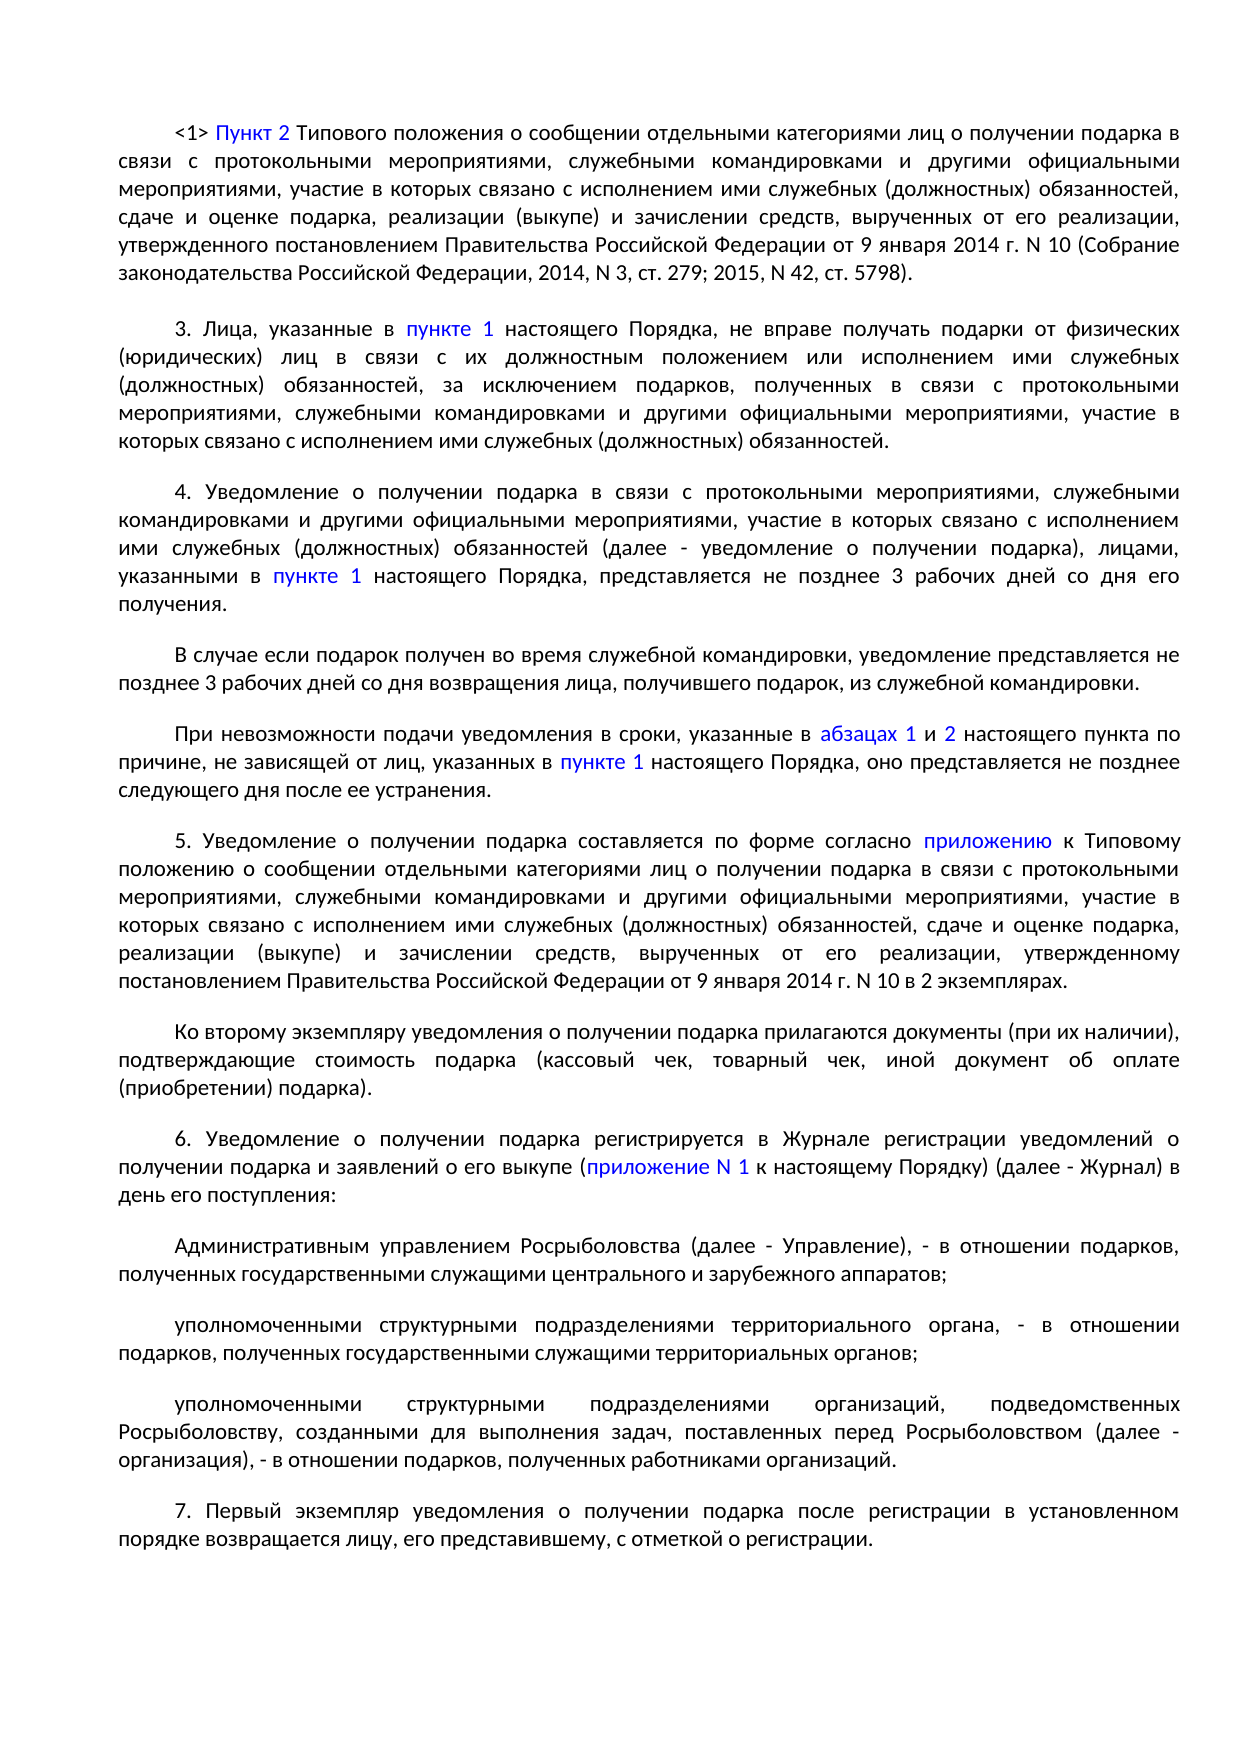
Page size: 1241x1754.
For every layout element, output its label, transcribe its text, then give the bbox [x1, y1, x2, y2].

text В случае если подарок получен во время служебной командировки, уведомление представляется не позднее 3 рабочих дней со дня возвращения лица, получившего подарок, из служебной командировки. [118, 640, 1181, 696]
text Ко второму экземпляру уведомления о получении подарка прилагаются документы (при их наличии), подтверждающие стоимость подарка (кассовый чек, товарный чек, иной документ об оплате (приобретении) подарка). [118, 1017, 1181, 1101]
text 7. Первый экземпляр уведомления о получении подарка после регистрации в установленном порядке возвращается лицу, его представившему, с отметкой о регистрации. [118, 1496, 1181, 1552]
text 5. Уведомление о получении подарка составляется по форме согласно приложению к Типовому положению о сообщении отдельными категориями лиц о получении подарка в связи с протокольными мероприятиями, служебными командировками и другими официальными мероприятиями, участие в которых связано с исполнением ими служебных (должностных) обязанностей, сдаче и оценке подарка, реализации (выкупе) и зачислении средств, вырученных от его реализации, утвержденному постановлением Правительства Российской Федерации от 9 января 2014 г. N 10 в 2 экземплярах. [118, 826, 1181, 994]
text Административным управлением Росрыболовства (далее - Управление), - в отношении подарков, полученных государственными служащими центрального и зарубежного аппаратов; [118, 1231, 1181, 1287]
text При невозможности подачи уведомления в сроки, указанные в абзацах 1 и 2 настоящего пункта по причине, не зависящей от лиц, указанных в пункте 1 настоящего Порядка, оно представляется не позднее следующего дня после ее устранения. [118, 719, 1181, 803]
text 3. Лица, указанные в пункте 1 настоящего Порядка, не вправе получать подарки от физических (юридических) лиц в связи с их должностным положением или исполнением ими служебных (должностных) обязанностей, за исключением подарков, полученных в связи с протокольными мероприятиями, служебными командировками и другими официальными мероприятиями, участие в которых связано с исполнением ими служебных (должностных) обязанностей. [118, 314, 1181, 454]
text <1> Пункт 2 Типового положения о сообщении отдельными категориями лиц о получении подарка в связи с протокольными мероприятиями, служебными командировками и другими официальными мероприятиями, участие в которых связано с исполнением ими служебных (должностных) обязанностей, сдаче и оценке подарка, реализации (выкупе) и зачислении средств, вырученных от его реализации, утвержденного постановлением Правительства Российской Федерации от 9 января 2014 г. N 10 (Собрание законодательства Российской Федерации, 2014, N 3, ст. 279; 2015, N 42, ст. 5798). [118, 118, 1181, 286]
text уполномоченными структурными подразделениями территориального органа, - в отношении подарков, полученных государственными служащими территориальных органов; [118, 1310, 1181, 1366]
text 6. Уведомление о получении подарка регистрируется в Журнале регистрации уведомлений о получении подарка и заявлений о его выкупе (приложение N 1 к настоящему Порядку) (далее - Журнал) в день его поступления: [118, 1124, 1181, 1208]
text 4. Уведомление о получении подарка в связи с протокольными мероприятиями, служебными командировками и другими официальными мероприятиями, участие в которых связано с исполнением ими служебных (должностных) обязанностей (далее - уведомление о получении подарка), лицами, указанными в пункте 1 настоящего Порядка, представляется не позднее 3 рабочих дней со дня его получения. [118, 477, 1181, 617]
text уполномоченными структурными подразделениями организаций, подведомственных Росрыболовству, созданными для выполнения задач, поставленных перед Росрыболовством (далее - организация), - в отношении подарков, полученных работниками организаций. [118, 1389, 1181, 1473]
